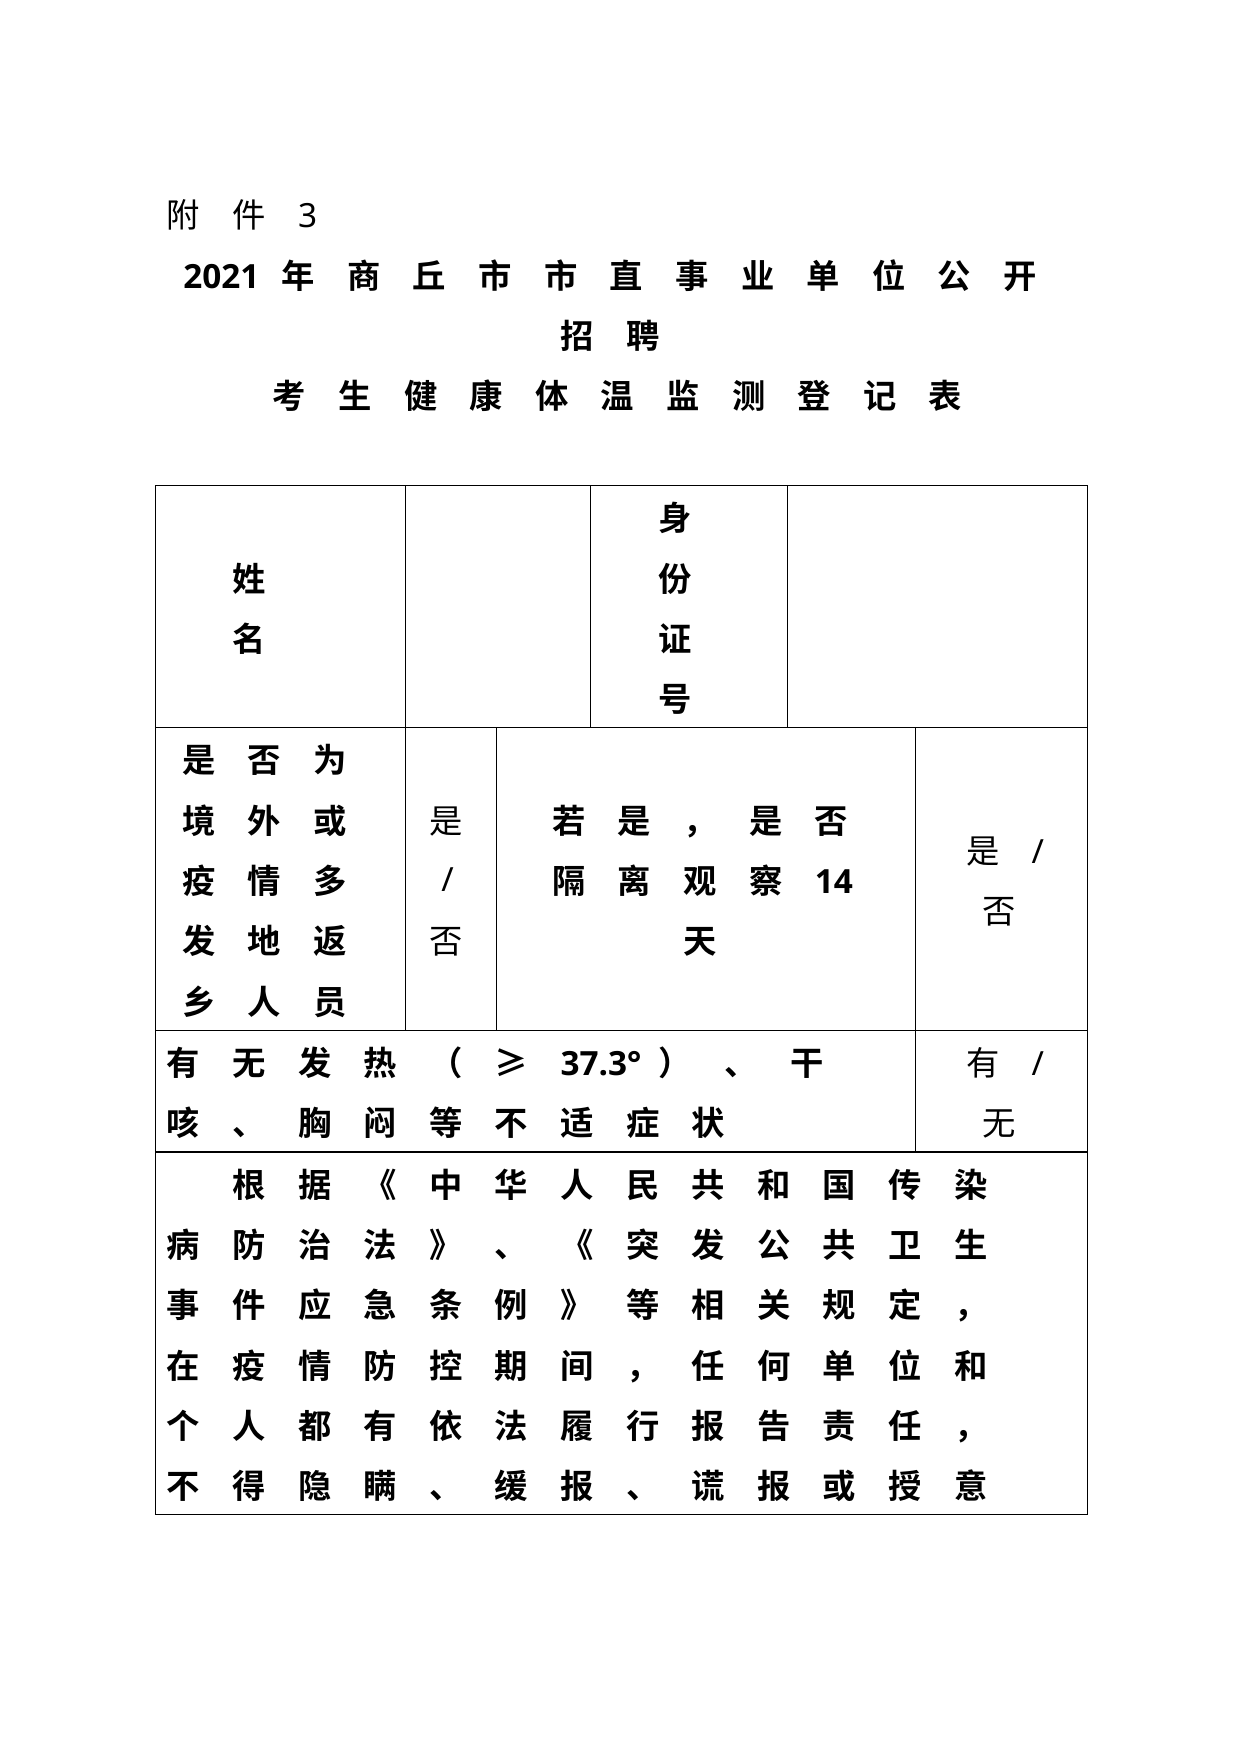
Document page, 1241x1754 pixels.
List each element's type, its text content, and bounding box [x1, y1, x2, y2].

table_cell 有无发热（≥37.3°）、干咳、胸闷等不适症状 [156, 1031, 915, 1151]
table_cell 是否为境外或疫情多发地返乡人员 [156, 728, 405, 1030]
table_cell 若是，是否隔离观察14天 [497, 728, 915, 1030]
table_cell 是/否 [406, 728, 496, 1030]
text 2021年商丘市市直事业单位公开招聘 [167, 244, 1085, 364]
table_header 姓 名 [156, 486, 405, 727]
table_header [788, 486, 1087, 727]
text 附件3 [167, 183, 1085, 244]
table_cell 有/无 [916, 1031, 1087, 1151]
table_header [406, 486, 590, 727]
table_header 身份证号 [591, 486, 787, 727]
table_cell 是/否 [916, 728, 1087, 1030]
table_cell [156, 1153, 1087, 1514]
text 考生健康体温监测登记表 [167, 364, 1085, 424]
